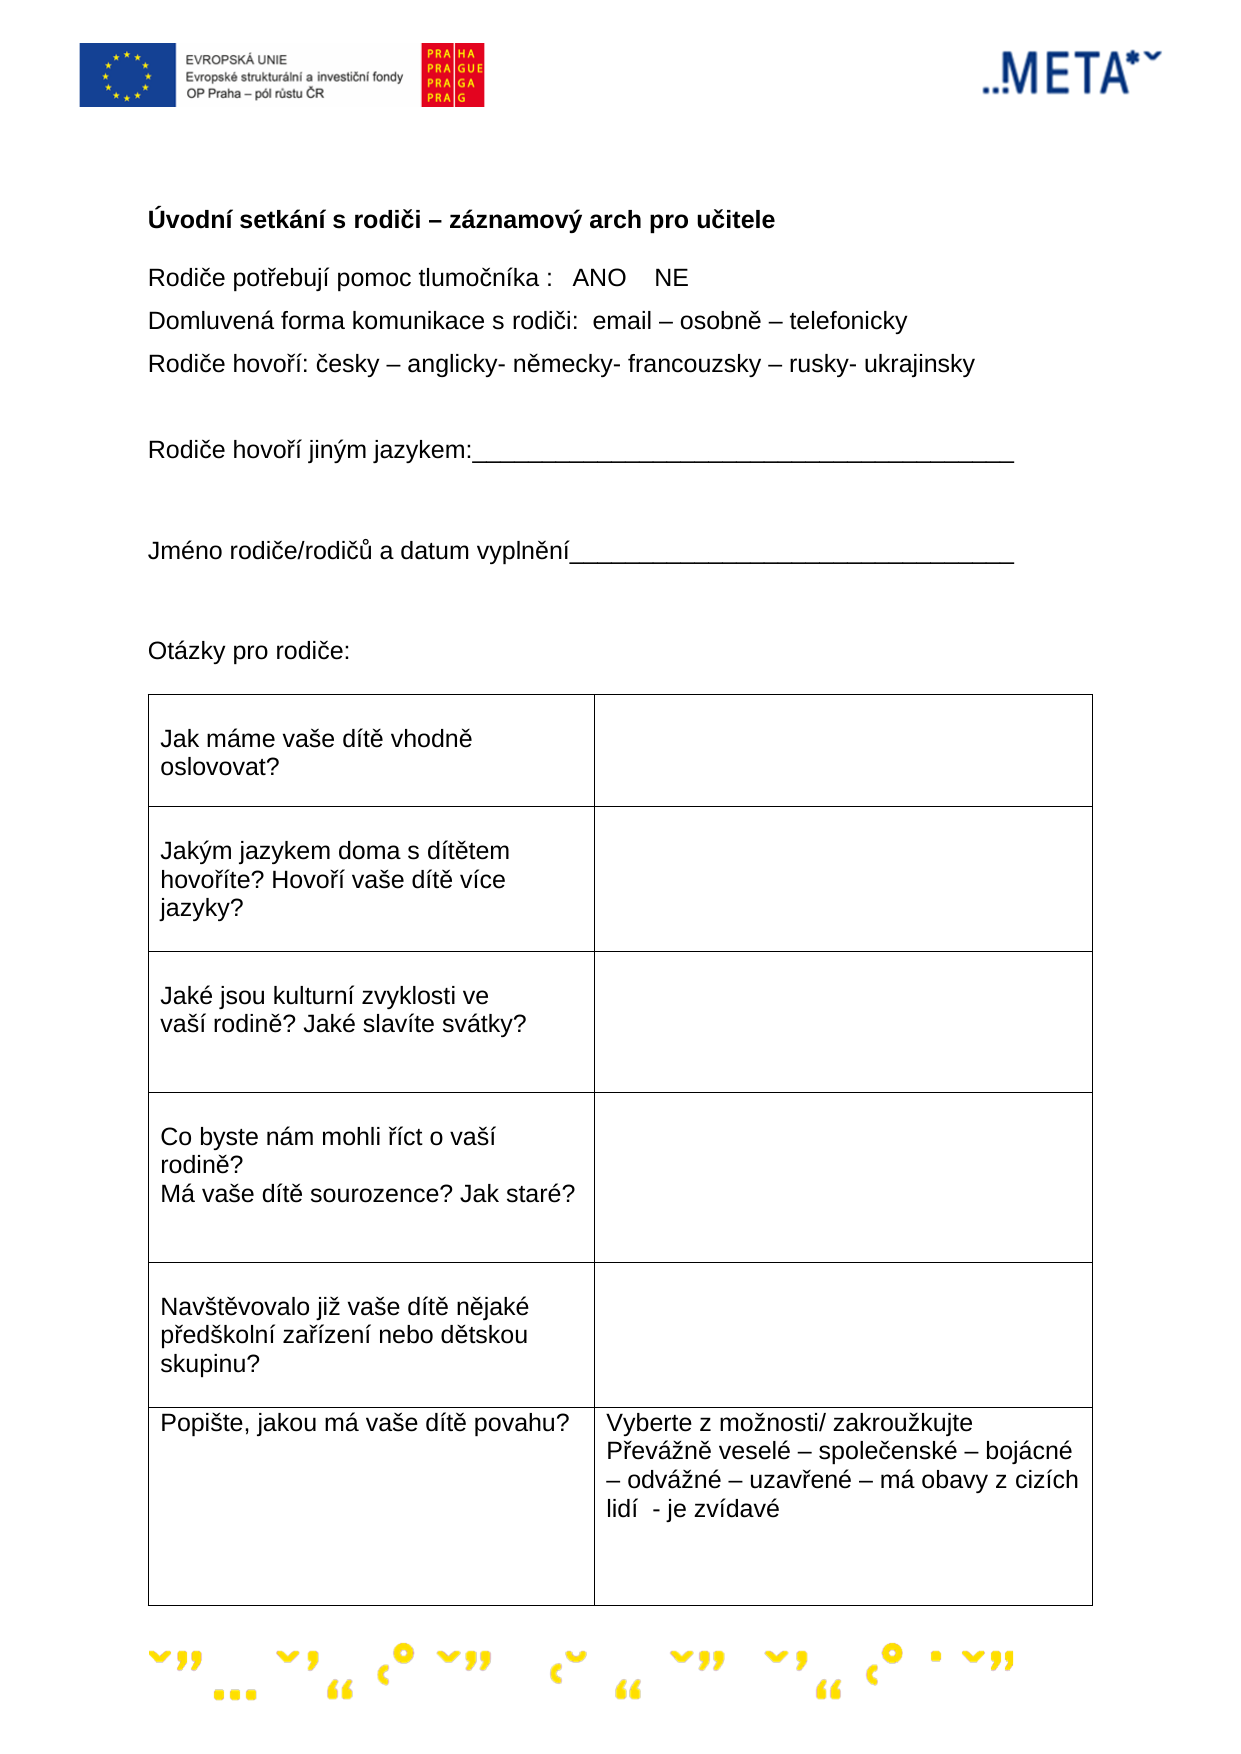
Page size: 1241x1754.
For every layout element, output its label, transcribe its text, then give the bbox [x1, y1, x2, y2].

picture [975, 42, 1163, 99]
text Rodiče hovoří: česky – anglicky- německy- francouzsky – rusky- ukrajinsky [148, 349, 1093, 378]
table_cell Co byste nám mohli říct o vaší rodině? Má vaše dítě sourozence? Jak staré? [149, 1093, 594, 1262]
table_cell Jaké jsou kulturní zvyklosti ve vaší rodině? Jaké slavíte svátky? [149, 952, 594, 1092]
table_cell [595, 952, 1092, 1092]
table_cell Jakým jazykem doma s dítětem hovoříte? Hovoří vaše dítě více jazyky? [149, 807, 594, 951]
table_header Jak máme vaše dítě vhodně oslovovat? [149, 695, 594, 806]
text Otázky pro rodiče: [148, 636, 1093, 665]
text Úvodní setkání s rodiči – záznamový arch pro učitele [148, 205, 1093, 234]
picture [147, 1637, 1013, 1706]
table_cell Popište, jakou má vaše dítě povahu? [149, 1408, 594, 1605]
table_header [595, 695, 1092, 806]
text Jméno rodiče/rodičů a datum vyplnění________________________________ [148, 536, 1093, 564]
text Domluvená forma komunikace s rodiči: email – osobně – telefonicky [148, 306, 1093, 334]
table_cell [595, 807, 1092, 951]
text Rodiče hovoří jiným jazykem:_______________________________________ [148, 435, 1093, 464]
table_cell Navštěvovalo již vaše dítě nějaké předškolní zařízení nebo dětskou skupinu? [149, 1263, 594, 1407]
picture [78, 43, 485, 106]
table_cell [595, 1093, 1092, 1262]
table_cell Vyberte z možnosti/ zakroužkujte Převážně veselé – společenské – bojácné – odvážné – uzavřené – má obavy z cizích lidí - je zvídavé [595, 1408, 1092, 1605]
text Rodiče potřebují pomoc tlumočníka : ANO NE [148, 263, 1093, 291]
table_cell [595, 1263, 1092, 1407]
